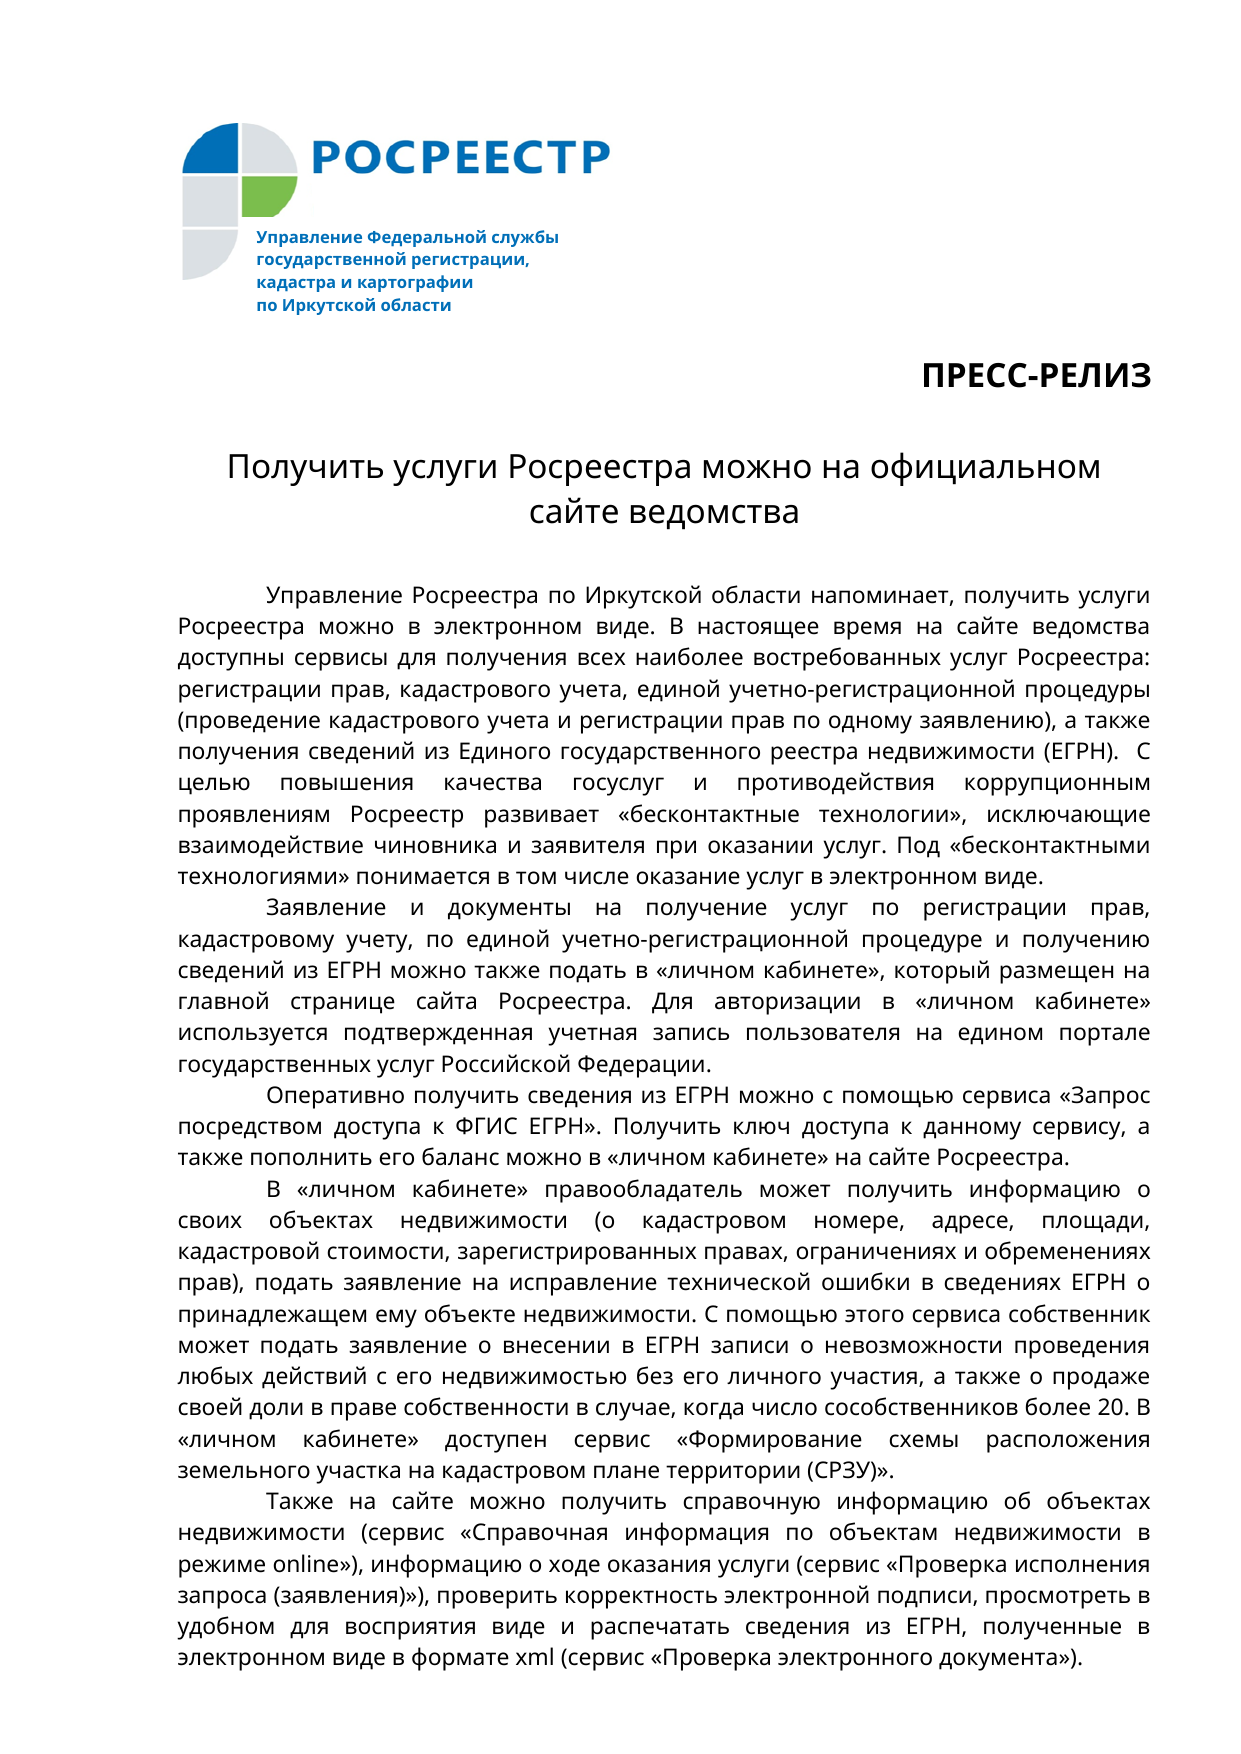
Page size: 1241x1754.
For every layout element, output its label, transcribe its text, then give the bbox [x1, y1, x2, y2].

text Заявление и документы на получение услуг по регистрации прав, кадастровому учету, по единой учетно-регистрационной процедуре и получению сведений из ЕГРН можно также подать в «личном кабинете», который размещен на главной странице сайта Росреестра. Для авторизации в «личном кабинете» используется подтвержденная учетная запись пользователя на едином портале государственных услуг Российской Федерации. [177, 891, 1152, 1079]
text Оперативно получить сведения из ЕГРН можно с помощью сервиса «Запрос посредством доступа к ФГИС ЕГРН». Получить ключ доступа к данному сервису, а также пополнить его баланс можно в «личном кабинете» на сайте Росреестра. [177, 1079, 1152, 1172]
text Получить услуги Росреестра можно на официальном сайте ведомства [177, 442, 1152, 533]
text В «личном кабинете» правообладатель может получить информацию о своих объектах недвижимости (о кадастровом номере, адресе, площади, кадастровой стоимости, зарегистрированных правах, ограничениях и обременениях прав), подать заявление на исправление технической ошибки в сведениях ЕГРН о принадлежащем ему объекте недвижимости. С помощью этого сервиса собственник может подать заявление о внесении в ЕГРН записи о невозможности проведения любых действий с его недвижимостью без его личного участия, а также о продаже своей доли в праве собственности в случае, когда число сособственников более 20. В «личном кабинете» доступен сервис «Формирование схемы расположения земельного участка на кадастровом плане территории (СРЗУ)». [177, 1172, 1152, 1485]
text ПРЕСС-РЕЛИЗ [177, 352, 1152, 397]
picture [177, 118, 614, 290]
text Управление Росреестра по Иркутской области напоминает, получить услуги Росреестра можно в электронном виде. В настоящее время на сайте ведомства доступны сервисы для получения всех наиболее востребованных услуг Росреестра: регистрации прав, кадастрового учета, единой учетно-регистрационной процедуры (проведение кадастрового учета и регистрации прав по одному заявлению), а также получения сведений из Единого государственного реестра недвижимости (ЕГРН). С целью повышения качества госуслуг и противодействия коррупционным проявлениям Росреестр развивает «бесконтактные технологии», исключающие взаимодействие чиновника и заявителя при оказании услуг. Под «бесконтактными технологиями» понимается в том числе оказание услуг в электронном виде. [177, 579, 1152, 891]
text Также на сайте можно получить справочную информацию об объектах недвижимости (сервис «Справочная информация по объектам недвижимости в режиме online»), информацию о ходе оказания услуги (сервис «Проверка исполнения запроса (заявления)»), проверить корректность электронной подписи, просмотреть в удобном для восприятия виде и распечатать сведения из ЕГРН, полученные в электронном виде в формате xml (сервис «Проверка электронного документа»). [177, 1485, 1152, 1672]
